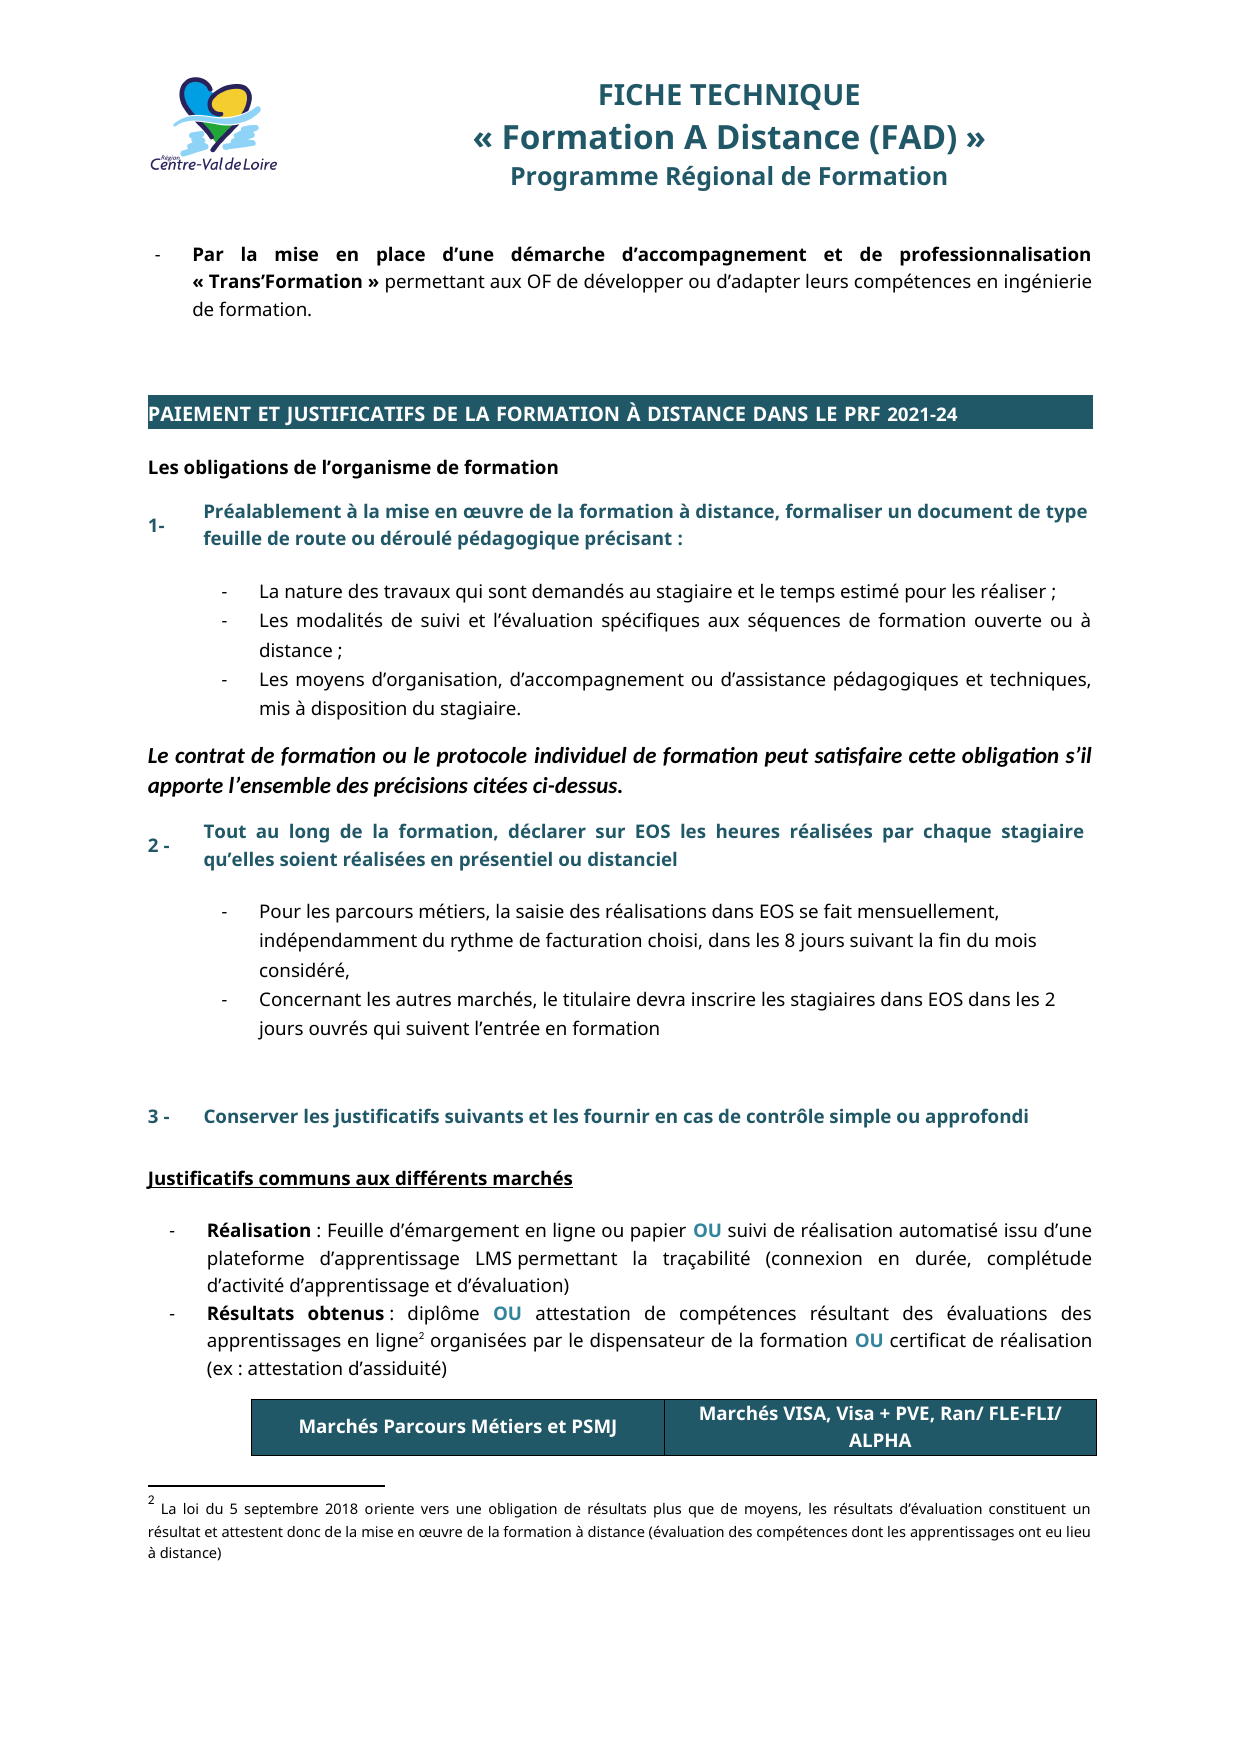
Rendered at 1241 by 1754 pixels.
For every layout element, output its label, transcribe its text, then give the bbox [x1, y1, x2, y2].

list Les modalités de suivi et l’évaluation spécifiques aux séquences de formation ouverte ou à distance ; [221, 608, 1093, 662]
list Résultats obtenus : diplôme OU attestation de compétences résultant des évaluations des apprentissages en ligne organisées par le dispensateur de la formation OU certificat de réalisation (ex : attestation d’assiduité) [169, 1300, 1093, 1380]
table_header Tout au long de la formation, déclarer sur EOS les heures réalisées par chaque stagiaire qu’elles soient réalisées en présentiel ou distanciel [192, 819, 1096, 873]
text Justificatifs communs aux différents marchés [148, 1165, 1093, 1190]
list Réalisation : Feuille d’émargement en ligne ou papier OU suivi de réalisation automatisé issu d’une plateforme d’apprentissage LMS permettant la traçabilité (connexion en durée, complétude d’activité d’apprentissage et d’évaluation) [169, 1217, 1093, 1298]
text Les obligations de l’organisme de formation [148, 454, 1093, 479]
table_header Marchés Parcours Métiers et PSMJ [252, 1400, 664, 1455]
table_header 2 - [136, 819, 192, 873]
list Pour les parcours métiers, la saisie des réalisations dans EOS se fait mensuellement, indépendamment du rythme de facturation choisi, dans les 8 jours suivant la fin du mois considéré, [221, 898, 1093, 983]
list Par la mise en place d’une démarche d’accompagnement et de professionnalisation « Trans’Formation » permettant aux OF de développer ou d’adapter leurs compétences en ingénierie de formation. [154, 241, 1093, 321]
table_header 3 - [136, 1095, 192, 1140]
table_header Préalablement à la mise en œuvre de la formation à distance, formaliser un document de type feuille de route ou déroulé pédagogique précisant : [192, 498, 1100, 553]
list Concernant les autres marchés, le titulaire devra inscrire les stagiaires dans EOS dans les 2 jours ouvrés qui suivent l’entrée en formation [221, 986, 1093, 1041]
list La nature des travaux qui sont demandés au stagiaire et le temps estimé pour les réaliser ; [221, 578, 1093, 604]
text paiement et justificatifs de la formation à distance dans le prf 2021-24 [148, 395, 1093, 429]
text Le contrat de formation ou le protocole individuel de formation peut satisfaire cette obligation s’il apporte l’ensemble des précisions citées ci-dessus. [148, 741, 1093, 799]
list Les moyens d’organisation, d’accompagnement ou d’assistance pédagogiques et techniques, mis à disposition du stagiaire. [221, 666, 1093, 721]
picture [147, 73, 286, 176]
table_header Conserver les justificatifs suivants et les fournir en cas de contrôle simple ou approfondi [192, 1095, 1096, 1140]
table_header 1- [136, 498, 192, 553]
table_header Marchés VISA, Visa + PVE, Ran/ FLE-FLI/ ALPHA [665, 1400, 1096, 1455]
